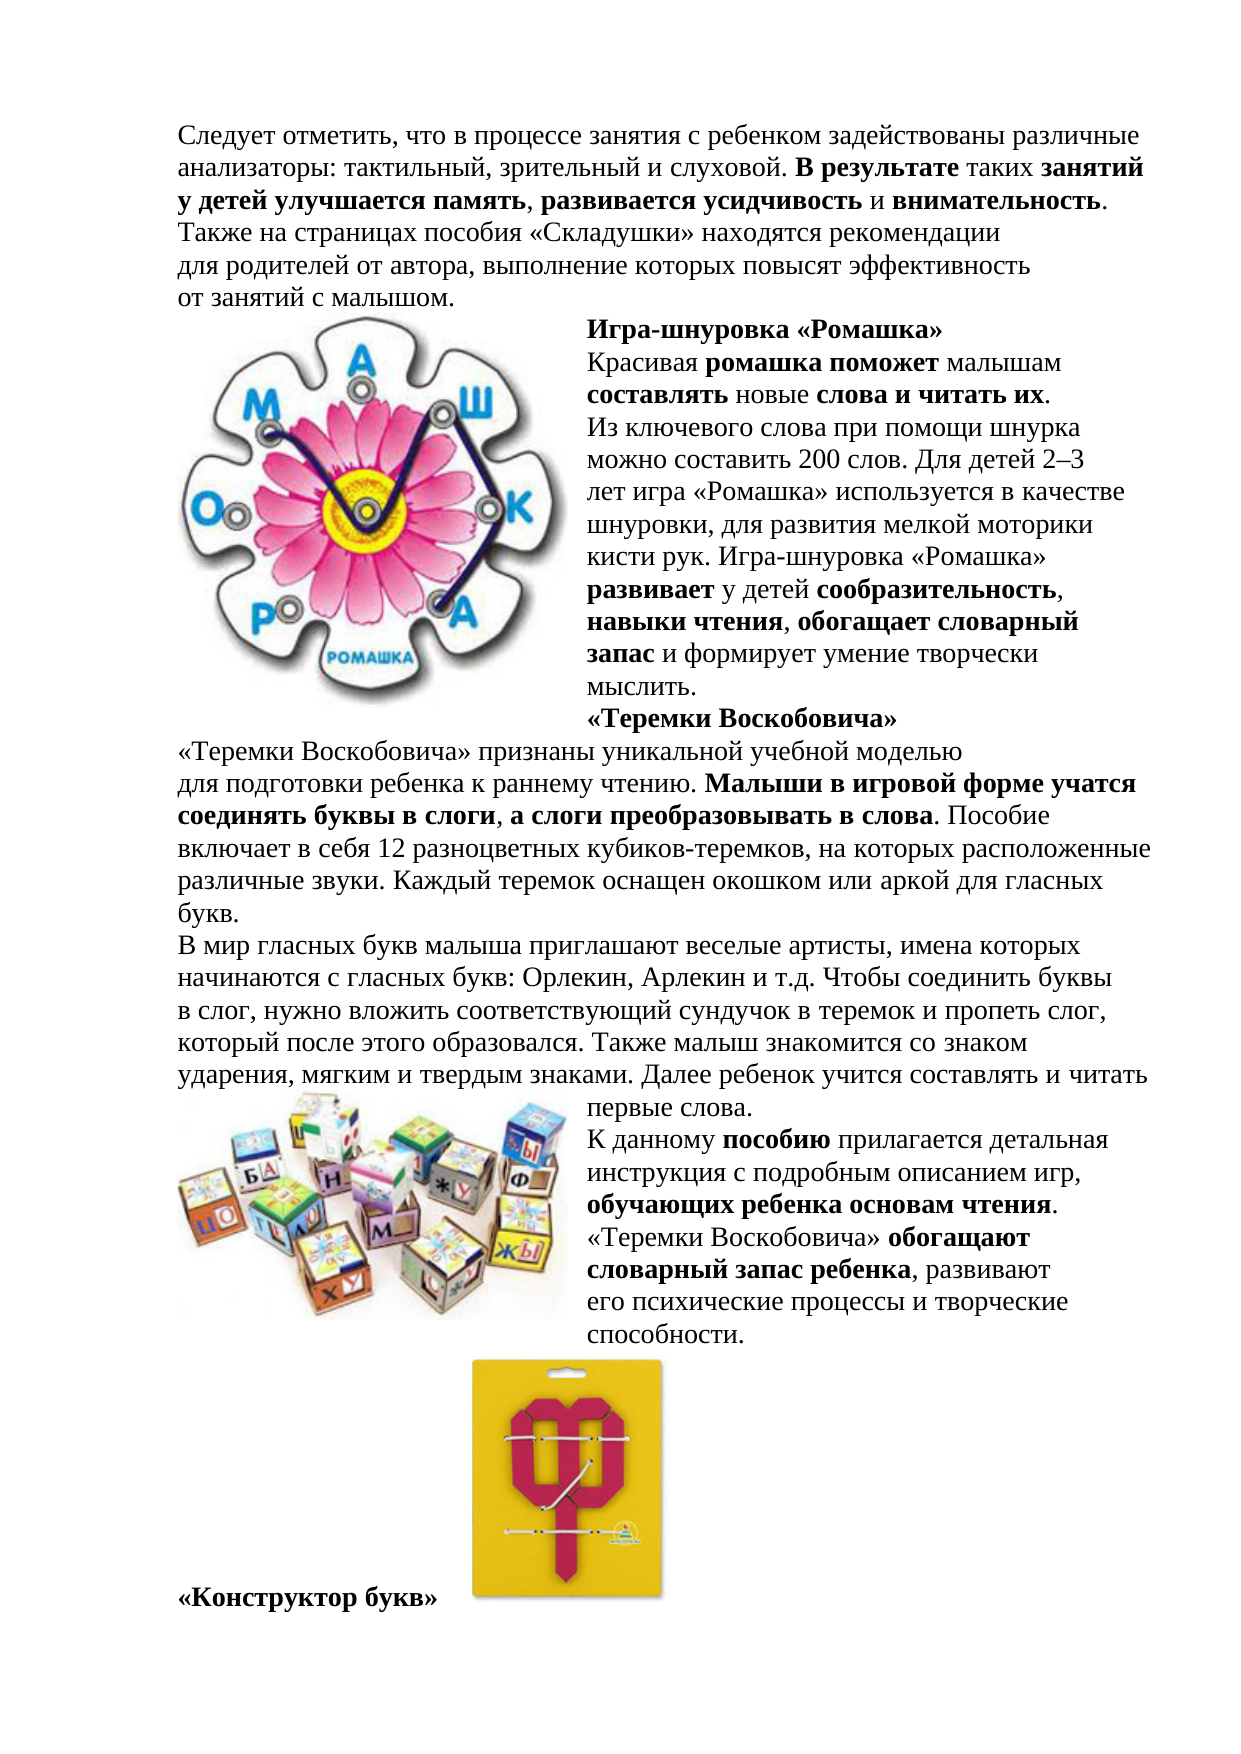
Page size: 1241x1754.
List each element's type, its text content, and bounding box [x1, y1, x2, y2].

text «Теремки Воскобовича» [177, 701, 1152, 734]
text К данному пособию прилагается детальная инструкция с подробным описанием игр, обучающих ребенка основам чтения. [568, 1122, 1152, 1219]
text Игра-шнуровка «Ромашка» [568, 312, 1152, 345]
picture [177, 312, 568, 708]
picture [177, 1090, 568, 1320]
text В мир гласных букв малыша приглашают веселые артисты, имена которых начинаются с гласных букв: Орлекин, Арлекин и т.д. Чтобы соединить буквы в слог, нужно вложить соответствующий сундучок в теремок и пропеть слог, который после этого образовался. Также малыш знакомится со знаком ударения, мягким и твердым знаками. Далее ребенок учится составлять и читать первые слова. [177, 928, 1152, 1122]
picture [438, 1349, 696, 1607]
text «Теремки Воскобовича» обогащают словарный запас ребенка, развивают его психические процессы и творческие способности. [177, 1219, 1152, 1349]
text Красивая ромашка поможет малышам составлять новые слова и читать их. Из ключевого слова при помощи шнурка можно составить 200 слов. Для детей 2–3 лет игра «Ромашка» используется в качестве шнуровки, для развития мелкой моторики кисти рук. Игра-шнуровка «Ромашка» развивает у детей сообразительность, навыки чтения, обогащает словарный запас и формирует умение творчески мыслить. [568, 345, 1152, 701]
text Следует отметить, что в процессе занятия с ребенком задействованы различные анализаторы: тактильный, зрительный и слуховой. В результате таких занятий у детей улучшается память, развивается усидчивость и внимательность. Также на страницах пособия «Складушки» находятся рекомендации для родителей от автора, выполнение которых повысят эффективность от занятий с малышом. [177, 118, 1152, 312]
text «Теремки Воскобовича» признаны уникальной учебной моделью для подготовки ребенка к раннему чтению. Малыши в игровой форме учатся соединять буквы в слоги, а слоги преобразовывать в слова. Пособие включает в себя 12 разноцветных кубиков-теремков, на которых расположенные различные звуки. Каждый теремок оснащен окошком или аркой для гласных букв. [177, 734, 1152, 928]
